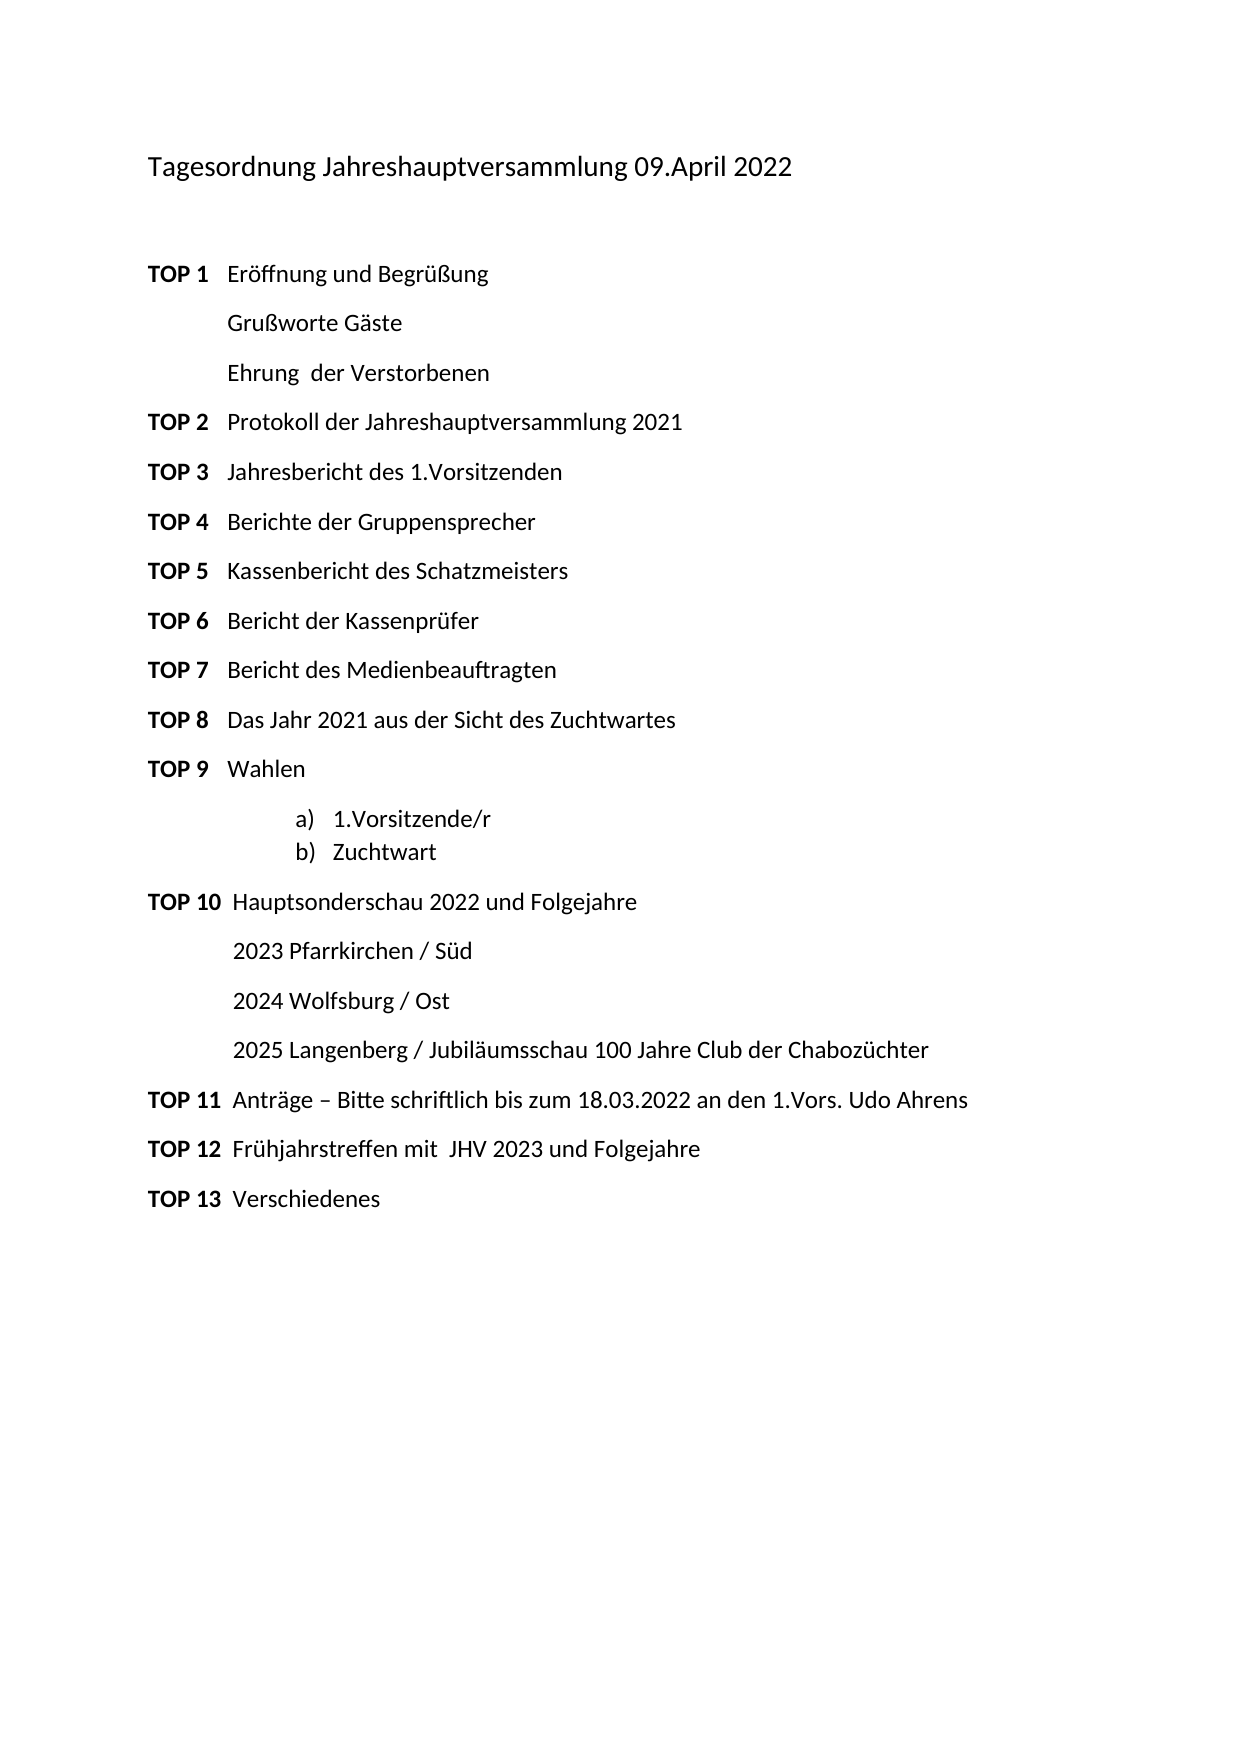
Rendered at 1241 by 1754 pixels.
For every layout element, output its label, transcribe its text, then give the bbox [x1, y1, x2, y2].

text Grußworte Gäste [148, 307, 1093, 338]
text TOP 4 Berichte der Gruppensprecher [148, 506, 1093, 536]
text TOP 10 Hauptsonderschau 2022 und Folgejahre [148, 886, 1093, 916]
text TOP 13 Verschiedenes [148, 1183, 1093, 1214]
text Tagesordnung Jahreshauptversammlung 09.April 2022 [148, 148, 1093, 183]
text 2024 Wolfsburg / Ost [148, 985, 1093, 1015]
text TOP 1 Eröffnung und Begrüßung [148, 258, 1093, 288]
text TOP 7 Bericht des Medienbeauftragten [148, 654, 1093, 685]
text 2023 Pfarrkirchen / Süd [148, 935, 1093, 966]
text TOP 11 Anträge – Bitte schriftlich bis zum 18.03.2022 an den 1.Vors. Udo Ahrens [148, 1084, 1093, 1114]
text TOP 6 Bericht der Kassenprüfer [148, 605, 1093, 635]
text TOP 9 Wahlen [148, 754, 1093, 784]
text 2025 Langenberg / Jubiläumsschau 100 Jahre Club der Chabozüchter [148, 1034, 1093, 1065]
list Zuchtwart [295, 836, 1093, 867]
text Ehrung der Verstorbenen [148, 357, 1093, 387]
text TOP 3 Jahresbericht des 1.Vorsitzenden [148, 456, 1093, 487]
list 1.Vorsitzende/r [295, 803, 1093, 834]
text TOP 8 Das Jahr 2021 aus der Sicht des Zuchtwartes [148, 704, 1093, 734]
text TOP 2 Protokoll der Jahreshauptversammlung 2021 [148, 407, 1093, 437]
text TOP 5 Kassenbericht des Schatzmeisters [148, 555, 1093, 586]
text TOP 12 Frühjahrstreffen mit JHV 2023 und Folgejahre [148, 1134, 1093, 1164]
